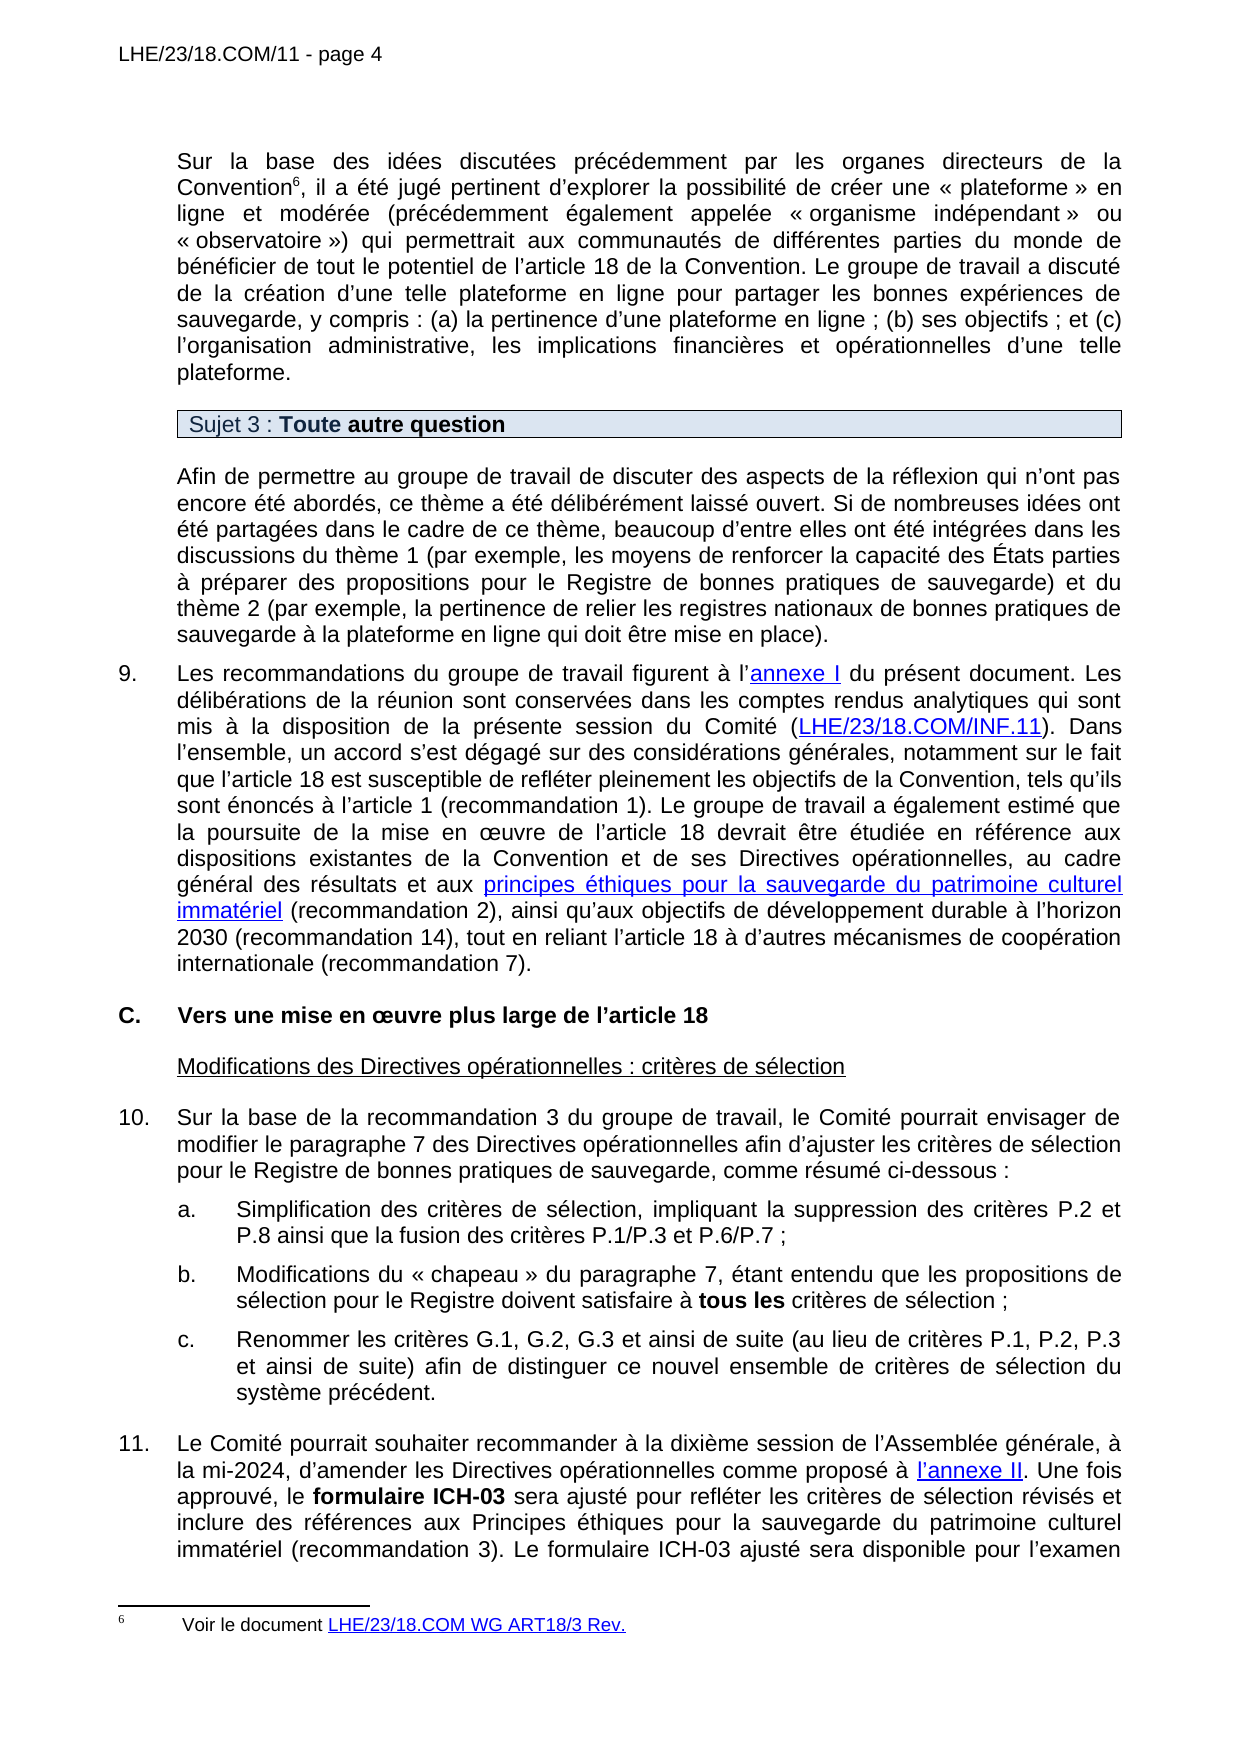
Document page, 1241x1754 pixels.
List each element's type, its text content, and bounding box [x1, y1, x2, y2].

list Renommer les critères G.1, G.2, G.3 et ainsi de suite (au lieu de critères P.1, P.2, P.3 et ainsi de suite) afin de distinguer ce nouvel ensemble de critères de sélection du système précédent. [177, 1326, 1122, 1405]
text Afin de permettre au groupe de travail de discuter des aspects de la réflexion qui n’ont pas encore été abordés, ce thème a été délibérément laissé ouvert. Si de nombreuses idées ont été partagées dans le cadre de ce thème, beaucoup d’entre elles ont été intégrées dans les discussions du thème 1 (par exemple, les moyens de renforcer la capacité des États parties à préparer des propositions pour le Registre de bonnes pratiques de sauvegarde) et du thème 2 (par exemple, la pertinence de relier les registres nationaux de bonnes pratiques de sauvegarde à la plateforme en ligne qui doit être mise en place). [177, 463, 1122, 648]
list Vers une mise en œuvre plus large de l’article 18 [118, 1002, 1122, 1028]
list Sur la base de la recommandation 3 du groupe de travail, le Comité pourrait envisager de modifier le paragraphe 7 des Directives opérationnelles afin d’ajuster les critères de sélection pour le Registre de bonnes pratiques de sauvegarde, comme résumé ci-dessous : [118, 1104, 1122, 1183]
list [118, 1430, 1122, 1562]
text Sur la base des idées discutées précédemment par les organes directeurs de la Convention, il a été jugé pertinent d’explorer la possibilité de créer une « plateforme » en ligne et modérée (précédemment également appelée « organisme indépendant » ou « observatoire ») qui permettrait aux communautés de différentes parties du monde de bénéficier de tout le potentiel de l’article 18 de la Convention. Le groupe de travail a discuté de la création d’une telle plateforme en ligne pour partager les bonnes expériences de sauvegarde, y compris : (a) la pertinence d’une plateforme en ligne ; (b) ses objectifs ; et (c) l’organisation administrative, les implications financières et opérationnelles d’une telle plateforme. [177, 148, 1122, 385]
text Modifications des Directives opérationnelles : critères de sélection [177, 1053, 1122, 1079]
list Simplification des critères de sélection, impliquant la suppression des critères P.2 et P.8 ainsi que la fusion des critères P.1/P.3 et P.6/P.7 ; [177, 1196, 1122, 1248]
list Modifications du « chapeau » du paragraphe 7, étant entendu que les propositions de sélection pour le Registre doivent satisfaire à tous les critères de sélection ; [177, 1261, 1122, 1314]
table_header Sujet 3 : Toute autre question [178, 411, 1121, 437]
list Les recommandations du groupe de travail figurent à l’annexe I du présent document. Les délibérations de la réunion sont conservées dans les comptes rendus analytiques qui sont mis à la disposition de la présente session du Comité (LHE/23/18.COM/INF.11). Dans l’ensemble, un accord s’est dégagé sur des considérations générales, notamment sur le fait que l’article 18 est susceptible de refléter pleinement les objectifs de la Convention, tels qu’ils sont énoncés à l’article 1 (recommandation 1). Le groupe de travail a également estimé que la poursuite de la mise en œuvre de l’article 18 devrait être étudiée en référence aux dispositions existantes de la Convention et de ses Directives opérationnelles, au cadre général des résultats et aux principes éthiques pour la sauvegarde du patrimoine culturel immatériel (recommandation 2), ainsi qu’aux objectifs de développement durable à l’horizon 2030 (recommandation 14), tout en reliant l’article 18 à d’autres mécanismes de coopération internationale (recommandation 7). [118, 660, 1122, 977]
